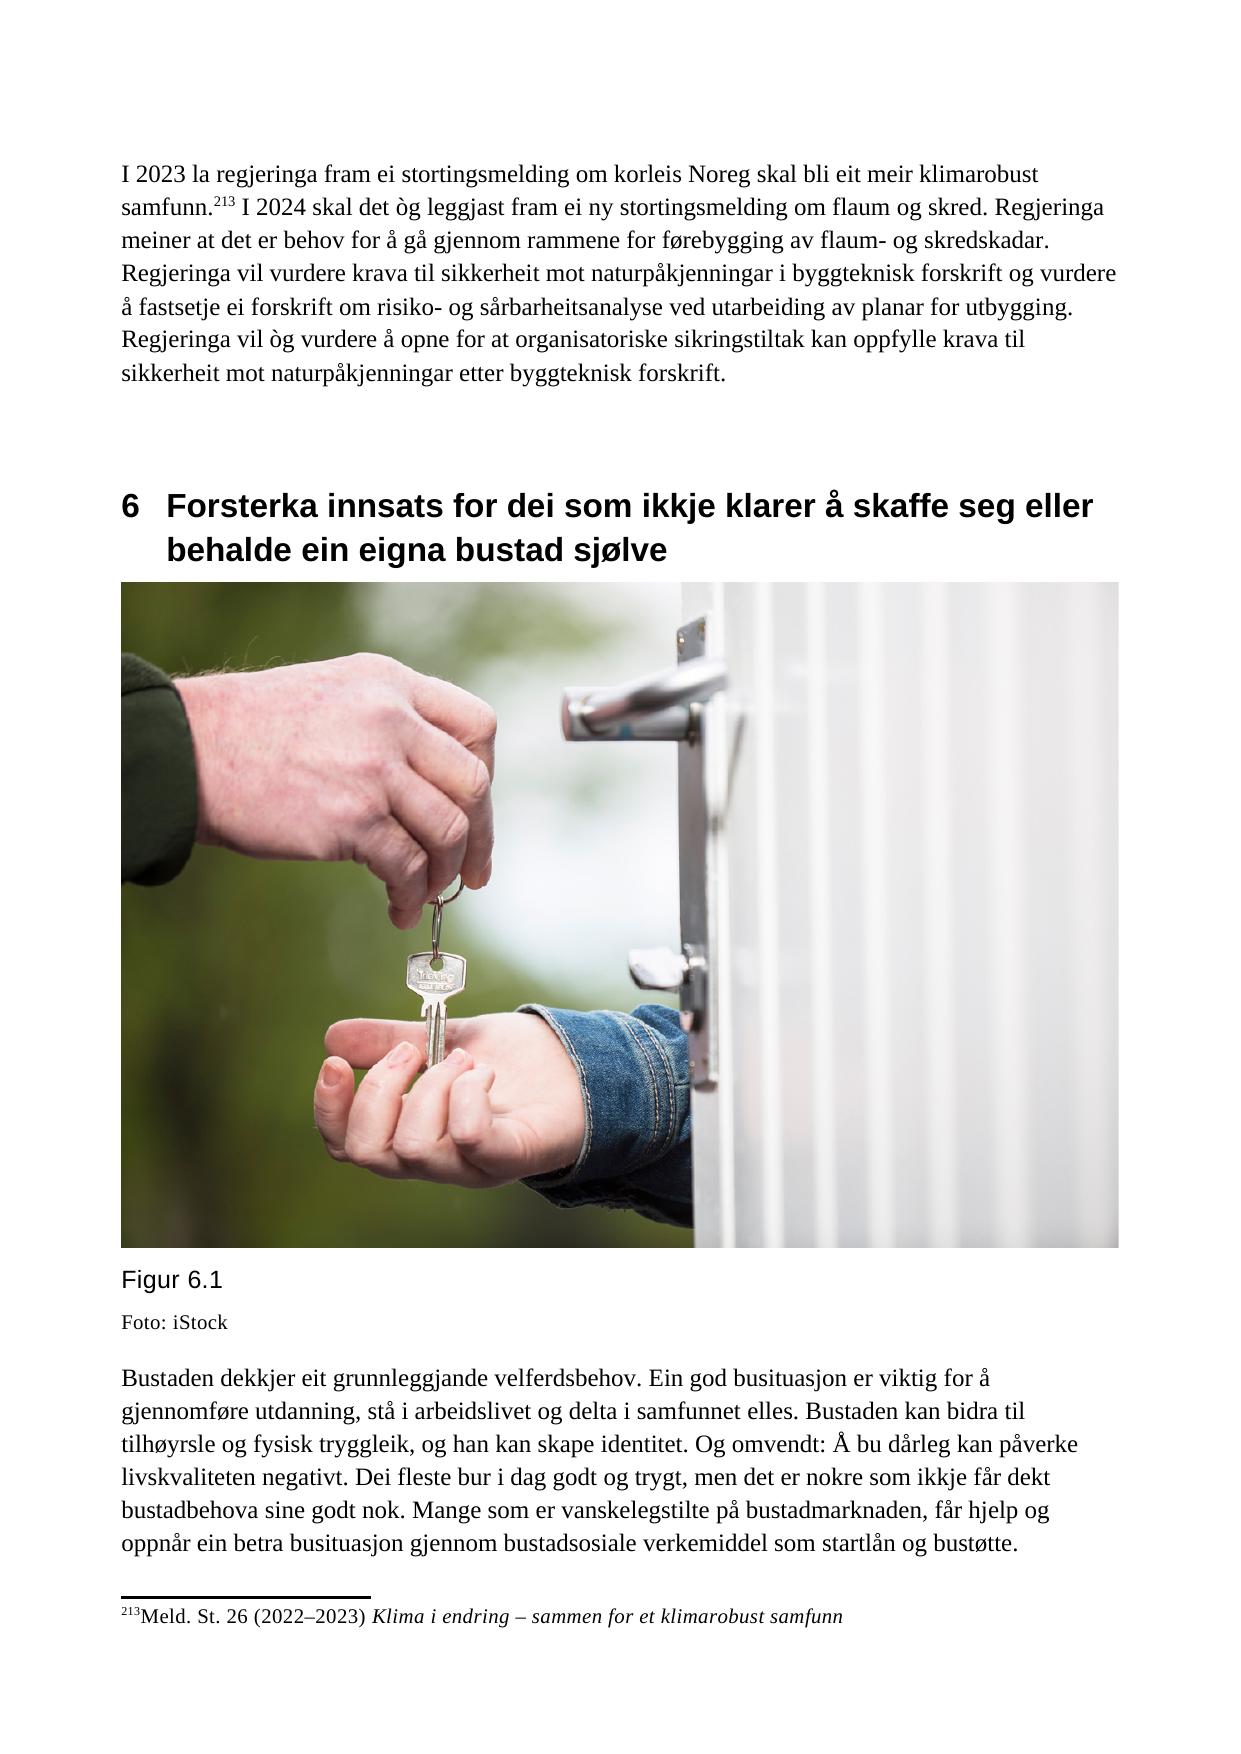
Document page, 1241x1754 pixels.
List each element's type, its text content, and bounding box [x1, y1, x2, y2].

text I 2023 la regjeringa fram ei stortingsmelding om korleis Noreg skal bli eit meir klimarobust samfunn. I 2024 skal det òg leggjast fram ei ny stortingsmelding om flaum og skred. Regjeringa meiner at det er behov for å gå gjennom rammene for førebygging av flaum- og skredskadar. Regjeringa vil vurdere krava til sikkerheit mot naturpåkjenningar i byggteknisk forskrift og vurdere å fastsetje ei forskrift om risiko- og sårbarheitsanalyse ved utarbeiding av planar for utbygging. Regjeringa vil òg vurdere å opne for at organisatoriske sikringstiltak kan oppfylle krava til sikkerheit mot naturpåkjenningar etter byggteknisk forskrift. [121, 159, 1119, 386]
picture [121, 582, 1119, 1248]
text Foto: iStock [121, 1310, 1119, 1334]
text Bustaden dekkjer eit grunnleggjande velferdsbehov. Ein god busituasjon er viktig for å gjennomføre utdanning, stå i arbeidslivet og delta i samfunnet elles. Bustaden kan bidra til tilhøyrsle og fysisk tryggleik, og han kan skape identitet. Og omvendt: Å bu dårleg kan påverke livskvaliteten negativt. Dei fleste bur i dag godt og trygt, men det er nokre som ikkje får dekt bustadbehova sine godt nok. Mange som er vanskelegstilte på bustadmarknaden, får hjelp og oppnår ein betra busituasjon gjennom bustadsosiale verkemiddel som startlån og bustøtte. [121, 1363, 1119, 1557]
subtitle Forsterka innsats for dei som ikkje klarer å skaffe seg eller behalde ein eigna bustad sjølve [121, 486, 1119, 569]
